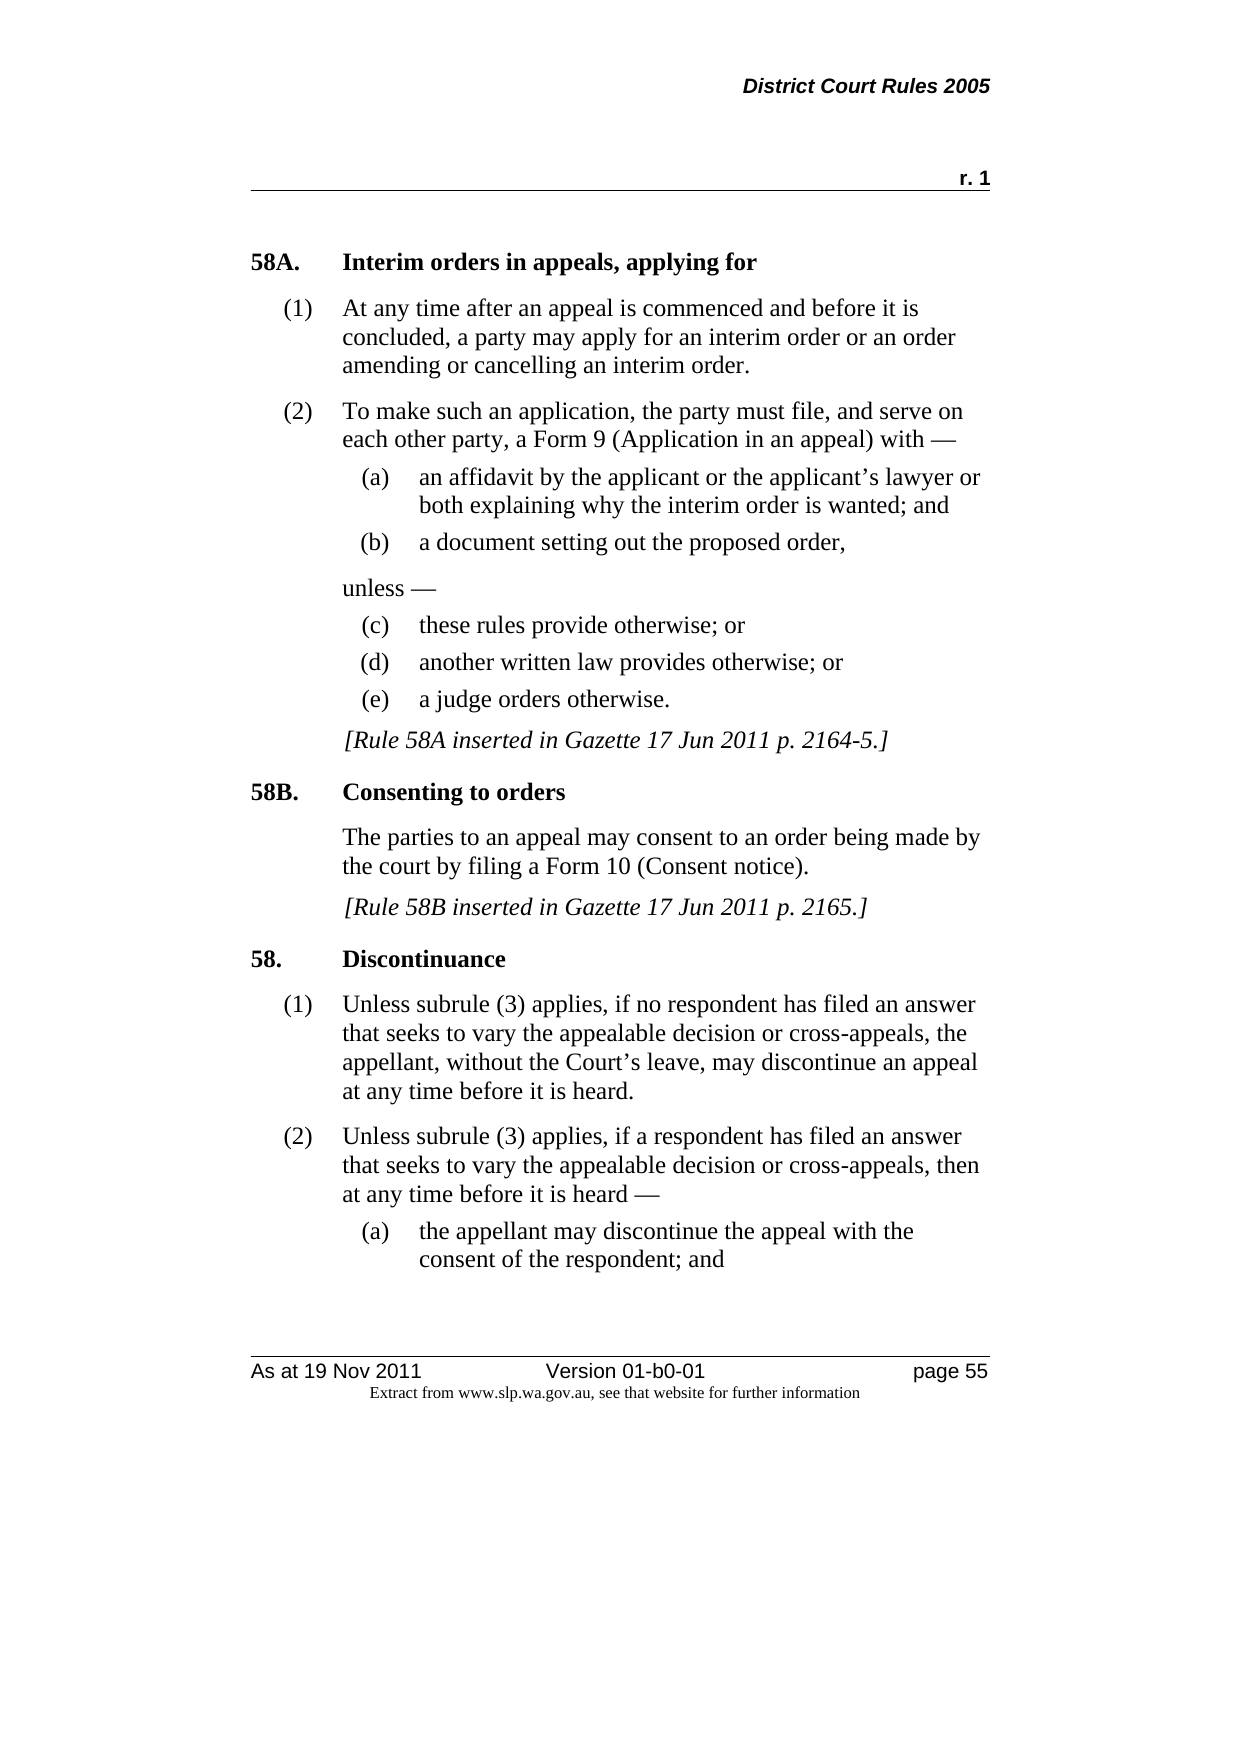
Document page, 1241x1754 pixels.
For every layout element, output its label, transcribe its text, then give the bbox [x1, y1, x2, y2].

subtitle 58B. Consenting to orders [251, 777, 990, 806]
text (e) a judge orders otherwise. [251, 684, 990, 713]
text (1) Unless subrule (3) applies, if no respondent has filed an answer that seeks to vary the appealable decision or cross-appeals, the appellant, without the Court’s leave, may discontinue an appeal at any time before it is heard. [251, 989, 990, 1104]
text (2) To make such an application, the party must file, and serve on each other party, a Form 9 (Application in an appeal) with — [251, 396, 990, 453]
text unless — [251, 573, 990, 602]
subtitle 58. Discontinuance [251, 944, 990, 973]
text (b) a document setting out the proposed order, [251, 527, 990, 556]
text (d) another written law provides otherwise; or [251, 647, 990, 676]
subtitle 58A. Interim orders in appeals, applying for [251, 247, 990, 276]
text (2) Unless subrule (3) applies, if a respondent has filed an answer that seeks to vary the appealable decision or cross-appeals, then at any time before it is heard — [251, 1121, 990, 1207]
text (a) an affidavit by the applicant or the applicant’s lawyer or both explaining why the interim order is wanted; and [251, 462, 990, 519]
text The parties to an appeal may consent to an order being made by the court by filing a Form 10 (Consent notice). [251, 822, 990, 880]
text [Rule 58B inserted in Gazette 17 Jun 2011 p. 2165.] [251, 892, 990, 921]
text (1) At any time after an appeal is commenced and before it is concluded, a party may apply for an interim order or an order amending or cancelling an interim order. [251, 293, 990, 379]
text [Rule 58A inserted in Gazette 17 Jun 2011 p. 2164-5.] [251, 725, 990, 754]
text (a) the appellant may discontinue the appeal with the consent of the respondent; and [251, 1216, 990, 1273]
text (c) these rules provide otherwise; or [251, 610, 990, 639]
